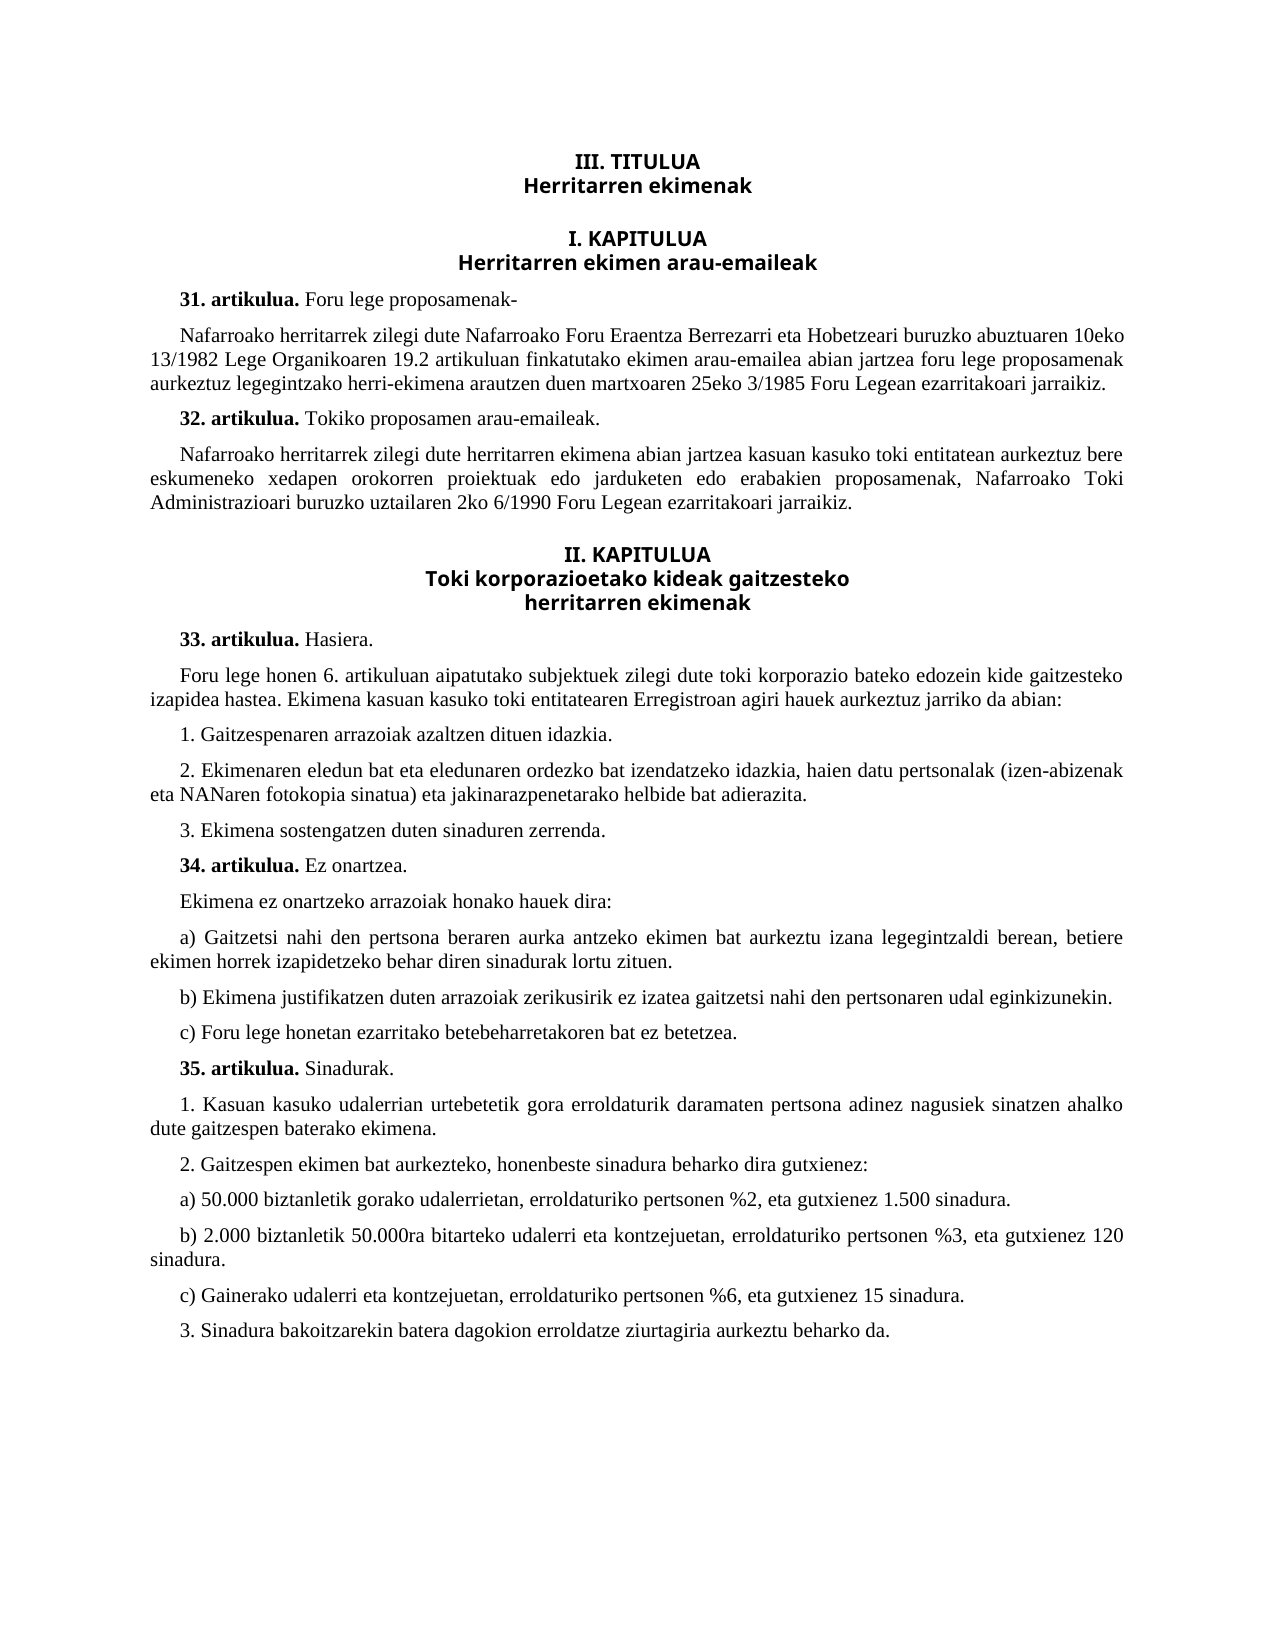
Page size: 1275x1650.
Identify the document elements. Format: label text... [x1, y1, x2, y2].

text a) Gaitzetsi nahi den pertsona beraren aurka antzeko ekimen bat aurkeztu izana legegintzaldi berean, betiere ekimen horrek izapidetzeko behar diren sinadurak lortu zituen. [150, 925, 1125, 973]
text 3. Sinadura bakoitzarekin batera dagokion erroldatze ziurtagiria aurkeztu beharko da. [150, 1319, 1125, 1343]
text 33. artikulua. Hasiera. [150, 627, 1125, 651]
text c) Foru lege honetan ezarritako betebeharretakoren bat ez betetzea. [150, 1021, 1125, 1044]
text c) Gainerako udalerri eta kontzejuetan, erroldaturiko pertsonen %6, eta gutxienez 15 sinadura. [150, 1283, 1125, 1307]
text III. TITULUA Herritarren ekimenak [150, 150, 1125, 198]
text 3. Ekimena sostengatzen duten sinaduren zerrenda. [150, 818, 1125, 842]
text a) 50.000 biztanletik gorako udalerrietan, erroldaturiko pertsonen %2, eta gutxienez 1.500 sinadura. [150, 1187, 1125, 1211]
text b) 2.000 biztanletik 50.000ra bitarteko udalerri eta kontzejuetan, erroldaturiko pertsonen %3, eta gutxienez 120 sinadura. [150, 1223, 1125, 1271]
text b) Ekimena justifikatzen duten arrazoiak zerikusirik ez izatea gaitzetsi nahi den pertsonaren udal eginkizunekin. [150, 985, 1125, 1009]
text Nafarroako herritarrek zilegi dute herritarren ekimena abian jartzea kasuan kasuko toki entitatean aurkeztuz bere eskumeneko xedapen orokorren proiektuak edo jarduketen edo erabakien proposamenak, Nafarroako Toki Administrazioari buruzko uztailaren 2ko 6/1990 Foru Legean ezarritakoari jarraikiz. [150, 442, 1125, 514]
text 2. Ekimenaren eledun bat eta eledunaren ordezko bat izendatzeko idazkia, haien datu pertsonalak (izen-abizenak eta NANaren fotokopia sinatua) eta jakinarazpenetarako helbide bat adierazita. [150, 758, 1125, 806]
text I. KAPITULUA Herritarren ekimen arau-emaileak [150, 227, 1125, 275]
text Nafarroako herritarrek zilegi dute Nafarroako Foru Eraentza Berrezarri eta Hobetzeari buruzko abuztuaren 10eko 13/1982 Lege Organikoaren 19.2 artikuluan finkatutako ekimen arau-emailea abian jartzea foru lege proposamenak aurkeztuz legegintzako herri-ekimena arautzen duen martxoaren 25eko 3/1985 Foru Legean ezarritakoari jarraikiz. [150, 323, 1125, 395]
text 34. artikulua. Ez onartzea. [150, 854, 1125, 878]
text Ekimena ez onartzeko arrazoiak honako hauek dira: [150, 889, 1125, 913]
text 1. Kasuan kasuko udalerrian urtebetetik gora erroldaturik daramaten pertsona adinez nagusiek sinatzen ahalko dute gaitzespen baterako ekimena. [150, 1092, 1125, 1140]
text 1. Gaitzespenaren arrazoiak azaltzen dituen idazkia. [150, 723, 1125, 747]
text 31. artikulua. Foru lege proposamenak- [150, 287, 1125, 311]
text 32. artikulua. Tokiko proposamen arau-emaileak. [150, 406, 1125, 430]
text Foru lege honen 6. artikuluan aipatutako subjektuek zilegi dute toki korporazio bateko edozein kide gaitzesteko izapidea hastea. Ekimena kasuan kasuko toki entitatearen Erregistroan agiri hauek aurkeztuz jarriko da abian: [150, 663, 1125, 711]
text II. KAPITULUA Toki korporazioetako kideak gaitzesteko herritarren ekimenak [150, 543, 1125, 615]
text 35. artikulua. Sinadurak. [150, 1056, 1125, 1080]
text 2. Gaitzespen ekimen bat aurkezteko, honenbeste sinadura beharko dira gutxienez: [150, 1152, 1125, 1176]
